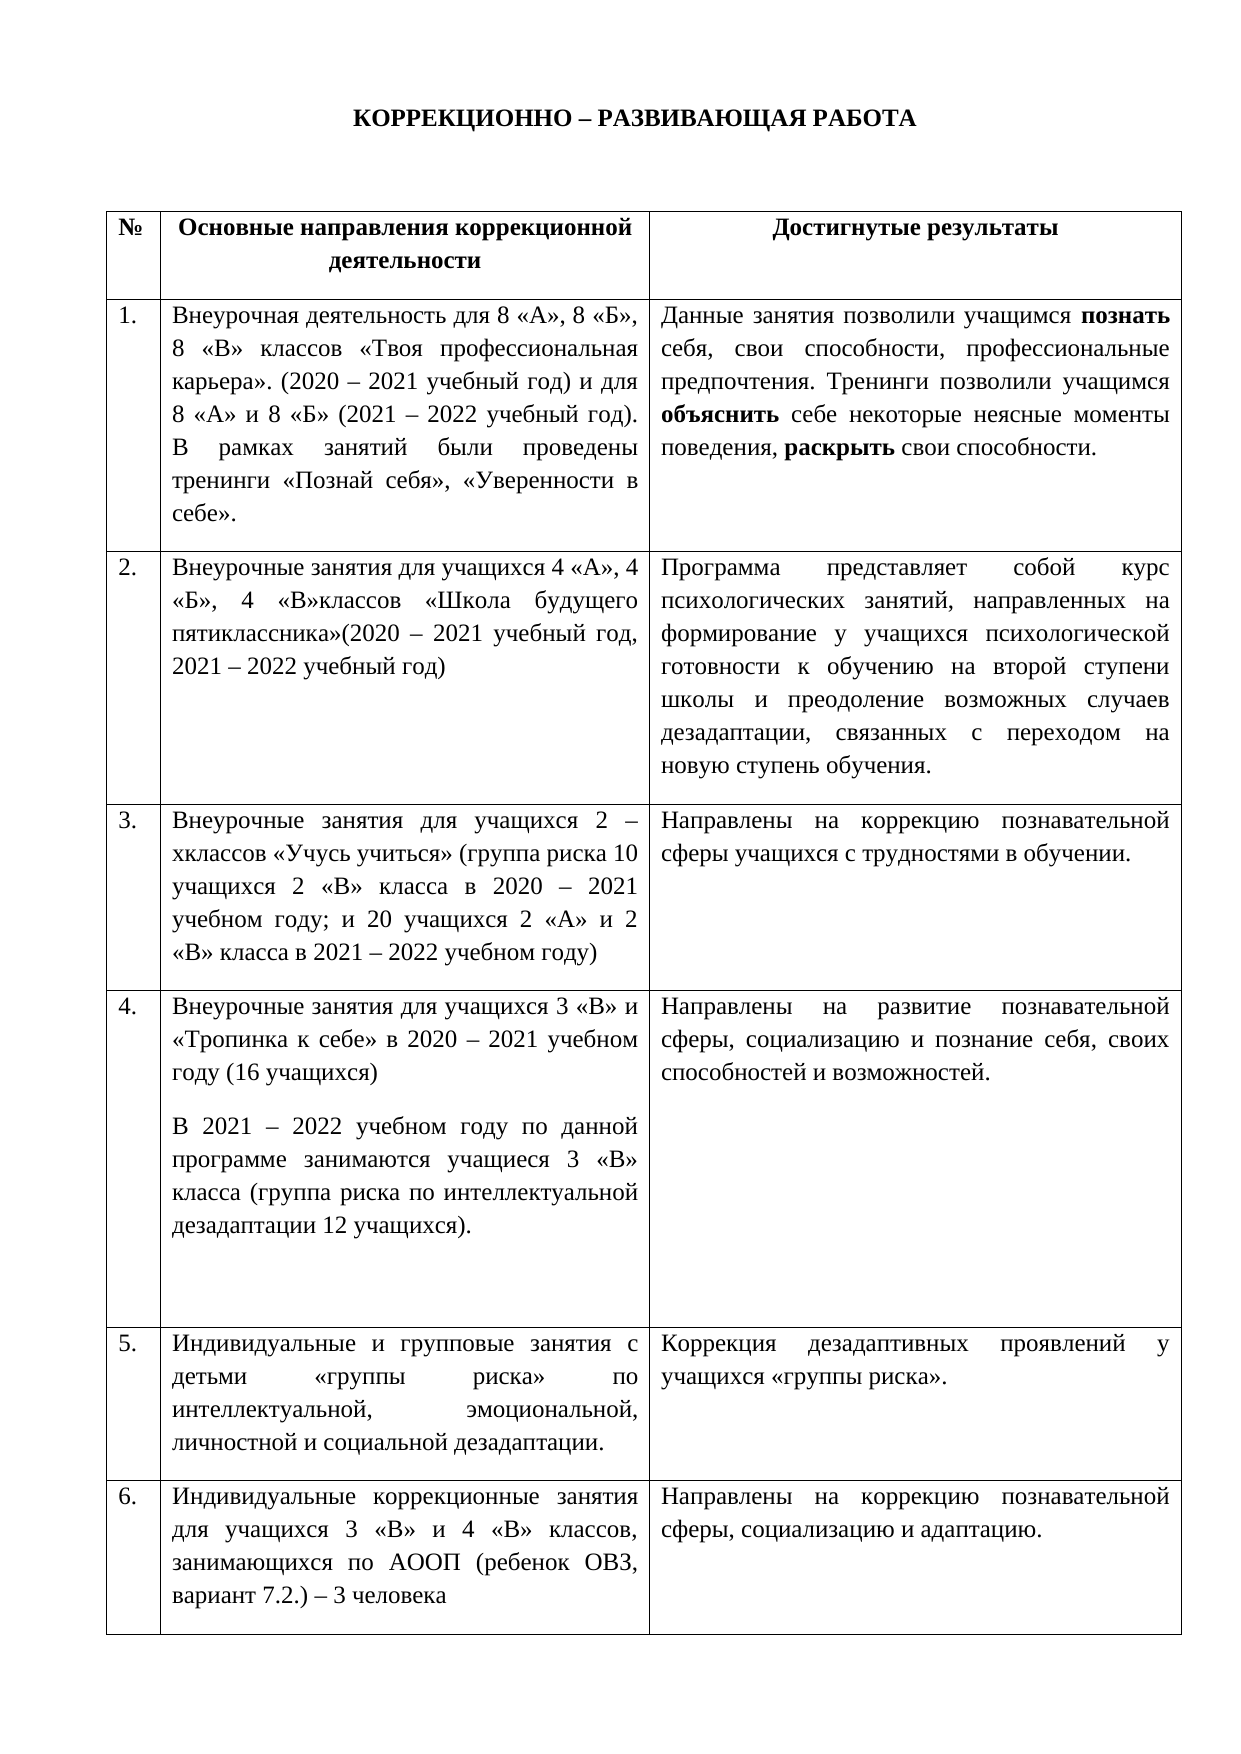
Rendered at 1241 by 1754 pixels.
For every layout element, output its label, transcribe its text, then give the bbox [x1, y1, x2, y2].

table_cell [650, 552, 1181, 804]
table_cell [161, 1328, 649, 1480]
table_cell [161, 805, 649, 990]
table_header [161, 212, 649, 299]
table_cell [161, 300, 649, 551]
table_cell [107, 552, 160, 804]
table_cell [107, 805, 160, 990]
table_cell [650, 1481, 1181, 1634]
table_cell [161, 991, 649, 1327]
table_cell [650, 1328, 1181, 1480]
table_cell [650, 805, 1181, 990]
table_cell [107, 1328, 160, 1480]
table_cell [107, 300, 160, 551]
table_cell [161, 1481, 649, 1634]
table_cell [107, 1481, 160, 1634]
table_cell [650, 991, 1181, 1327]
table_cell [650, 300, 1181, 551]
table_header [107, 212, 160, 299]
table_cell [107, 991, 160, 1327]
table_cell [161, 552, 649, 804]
text КОРРЕКЦИОННО – РАЗВИВАЮЩАЯ РАБОТА [118, 103, 1152, 132]
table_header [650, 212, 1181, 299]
